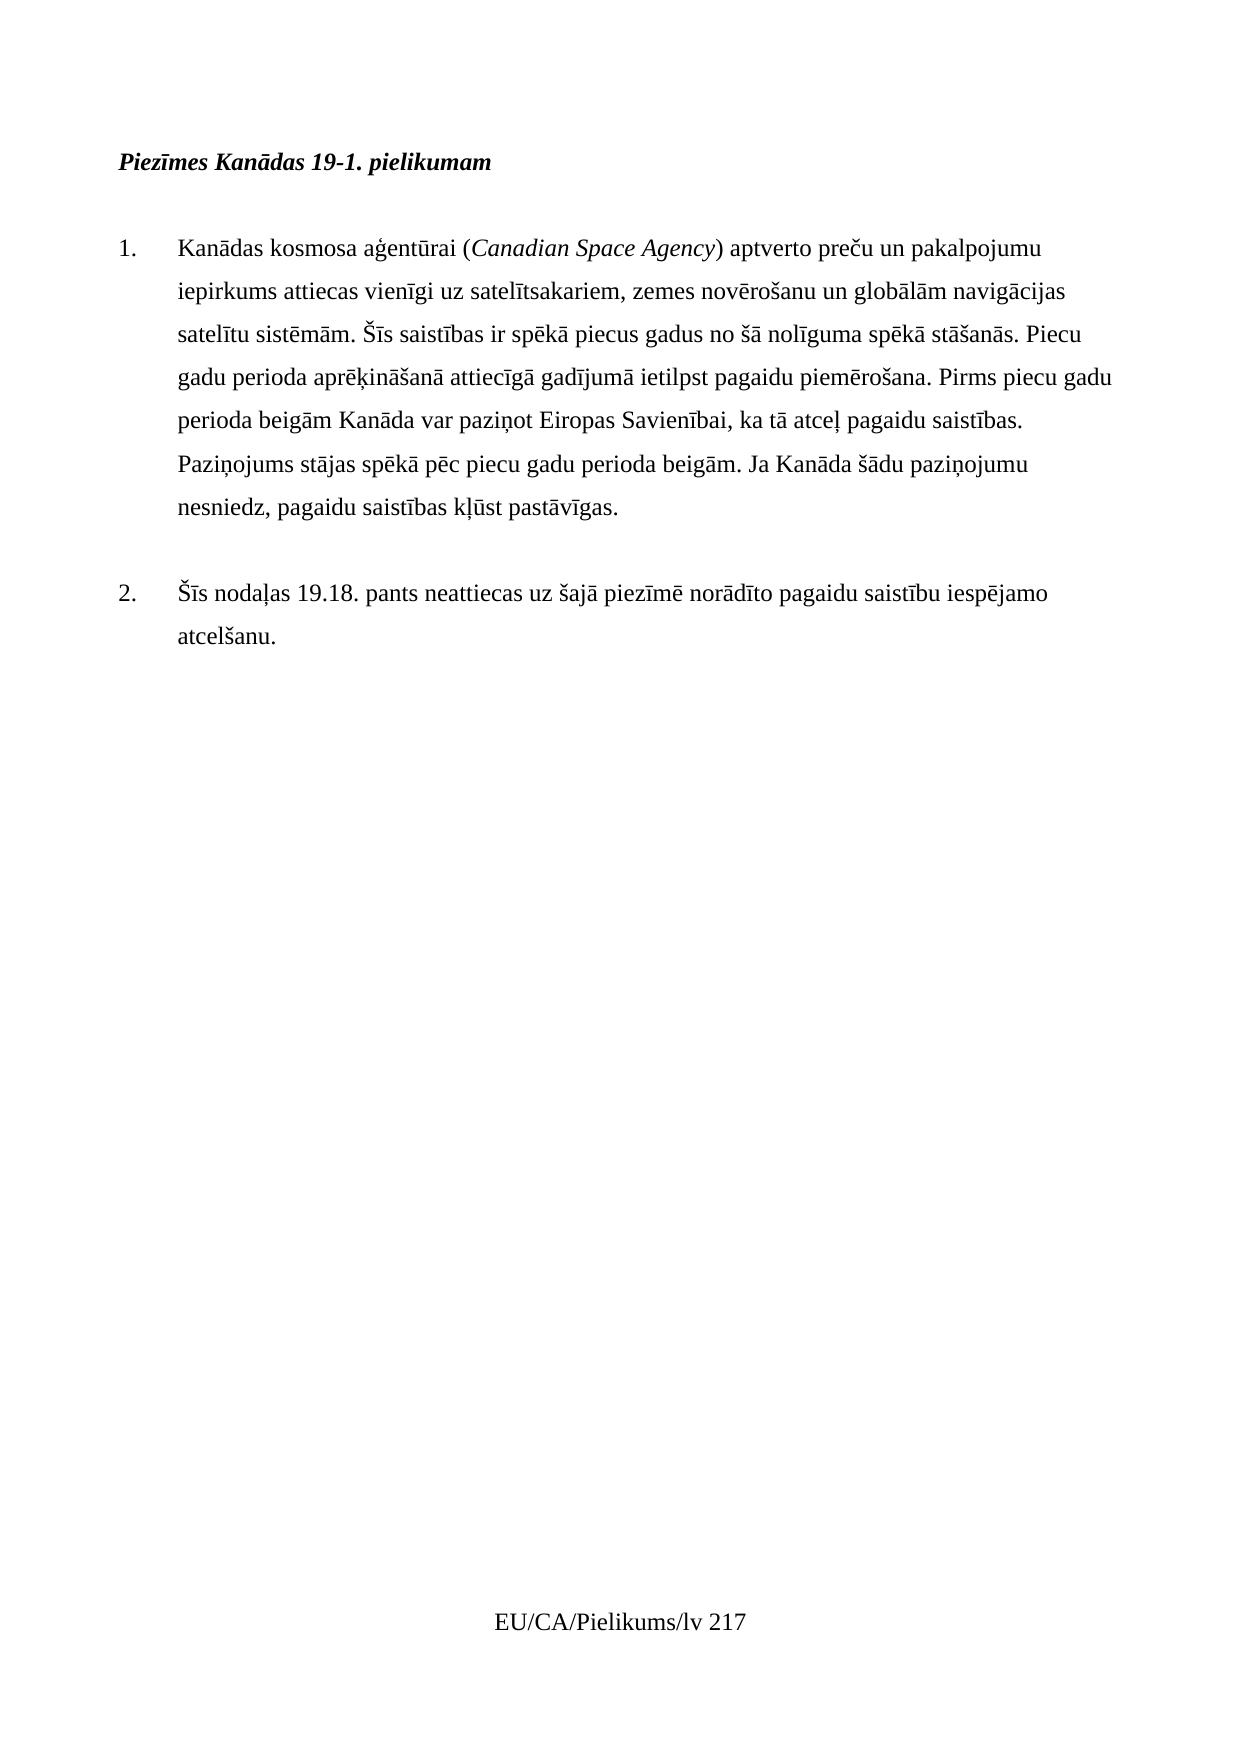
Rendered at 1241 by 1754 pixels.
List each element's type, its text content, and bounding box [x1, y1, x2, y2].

text Piezīmes Kanādas 19-1. pielikumam [118, 147, 1122, 176]
text 1. Kanādas kosmosa aģentūrai (Canadian Space Agency) aptverto preču un pakalpojumu iepirkums attiecas vienīgi uz satelītsakariem, zemes novērošanu un globālām navigācijas satelītu sistēmām. Šīs saistības ir spēkā piecus gadus no šā nolīguma spēkā stāšanās. Piecu gadu perioda aprēķināšanā attiecīgā gadījumā ietilpst pagaidu piemērošana. Pirms piecu gadu perioda beigām Kanāda var paziņot Eiropas Savienībai, ka tā atceļ pagaidu saistības. Paziņojums stājas spēkā pēc piecu gadu perioda beigām. Ja Kanāda šādu paziņojumu nesniedz, pagaidu saistības kļūst pastāvīgas. [118, 233, 1122, 521]
text 2. Šīs nodaļas 19.18. pants neattiecas uz šajā piezīmē norādīto pagaidu saistību iespējamo atcelšanu. [118, 578, 1122, 650]
